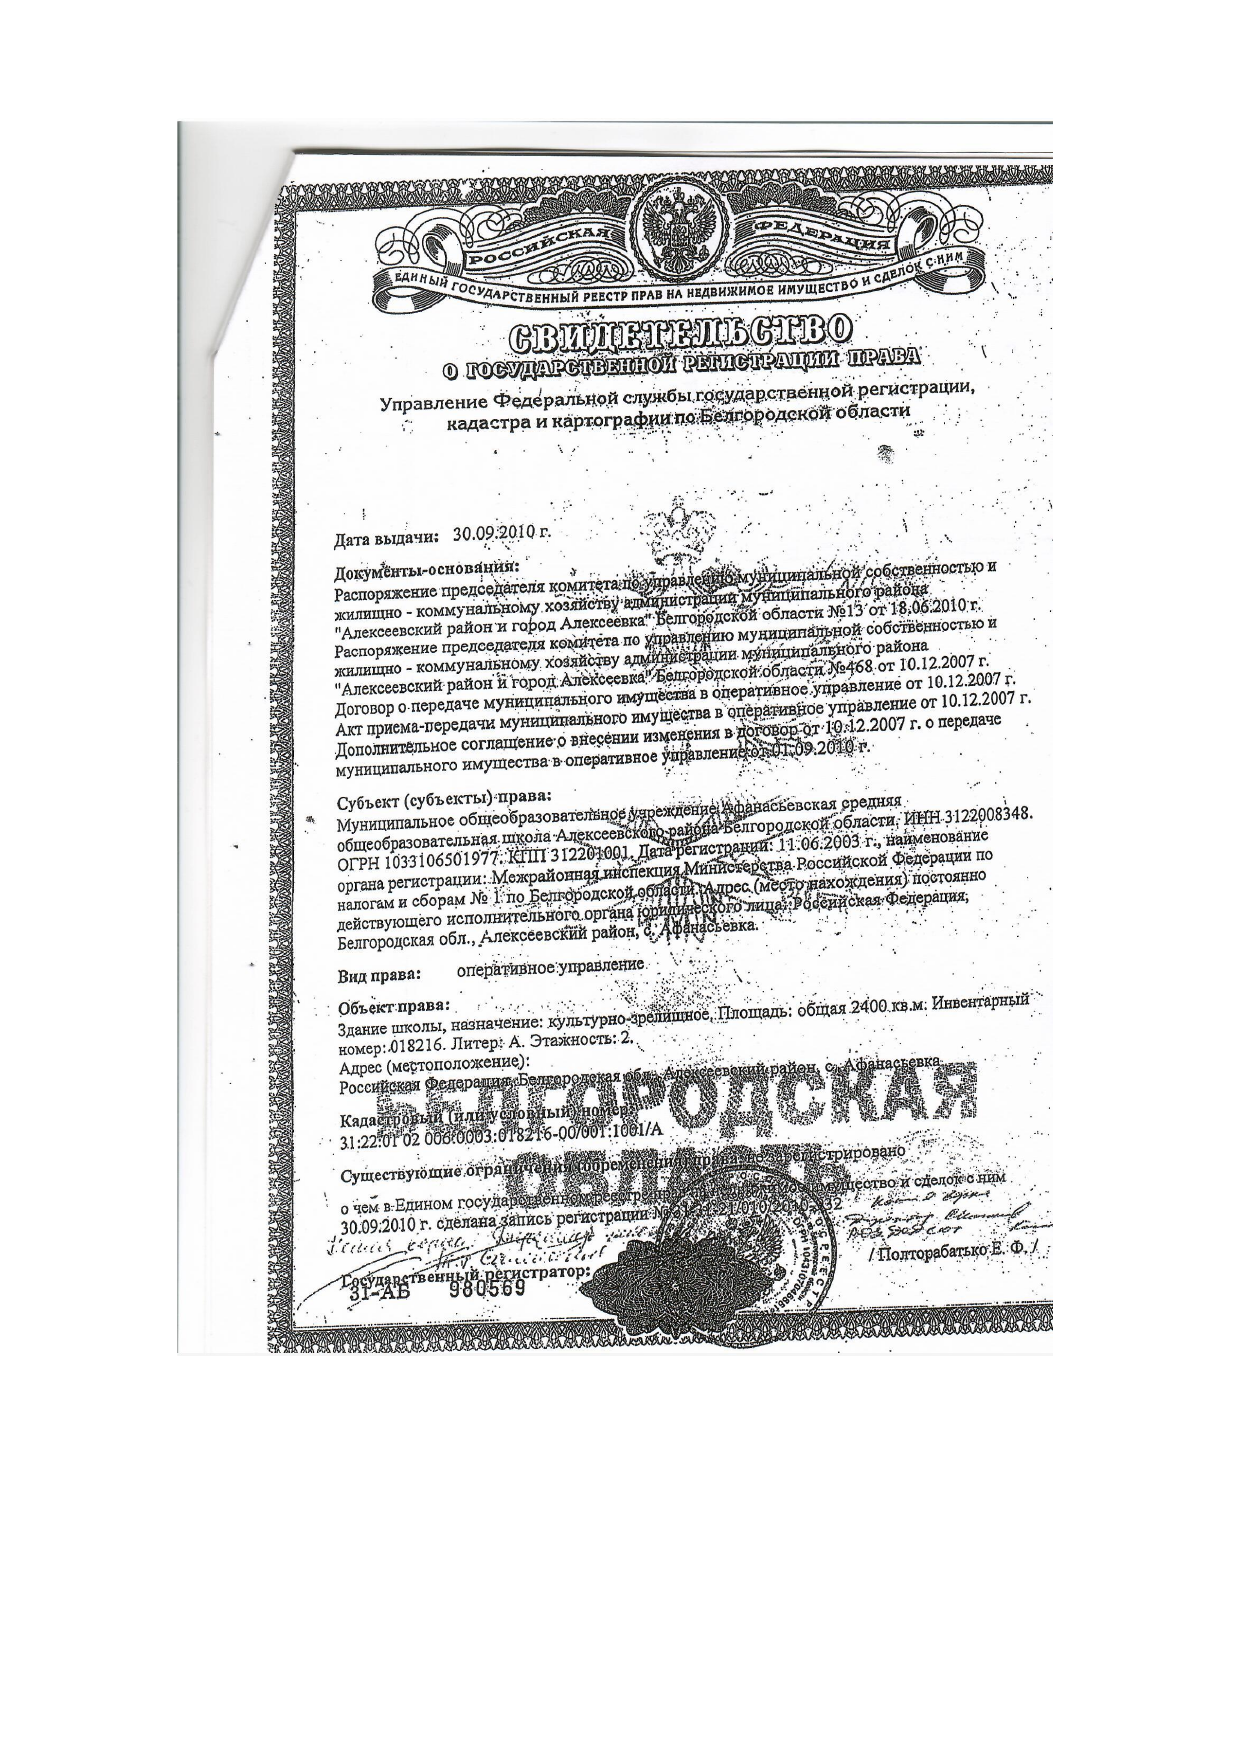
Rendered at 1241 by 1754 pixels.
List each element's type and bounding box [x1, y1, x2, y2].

picture [177, 118, 1053, 1356]
